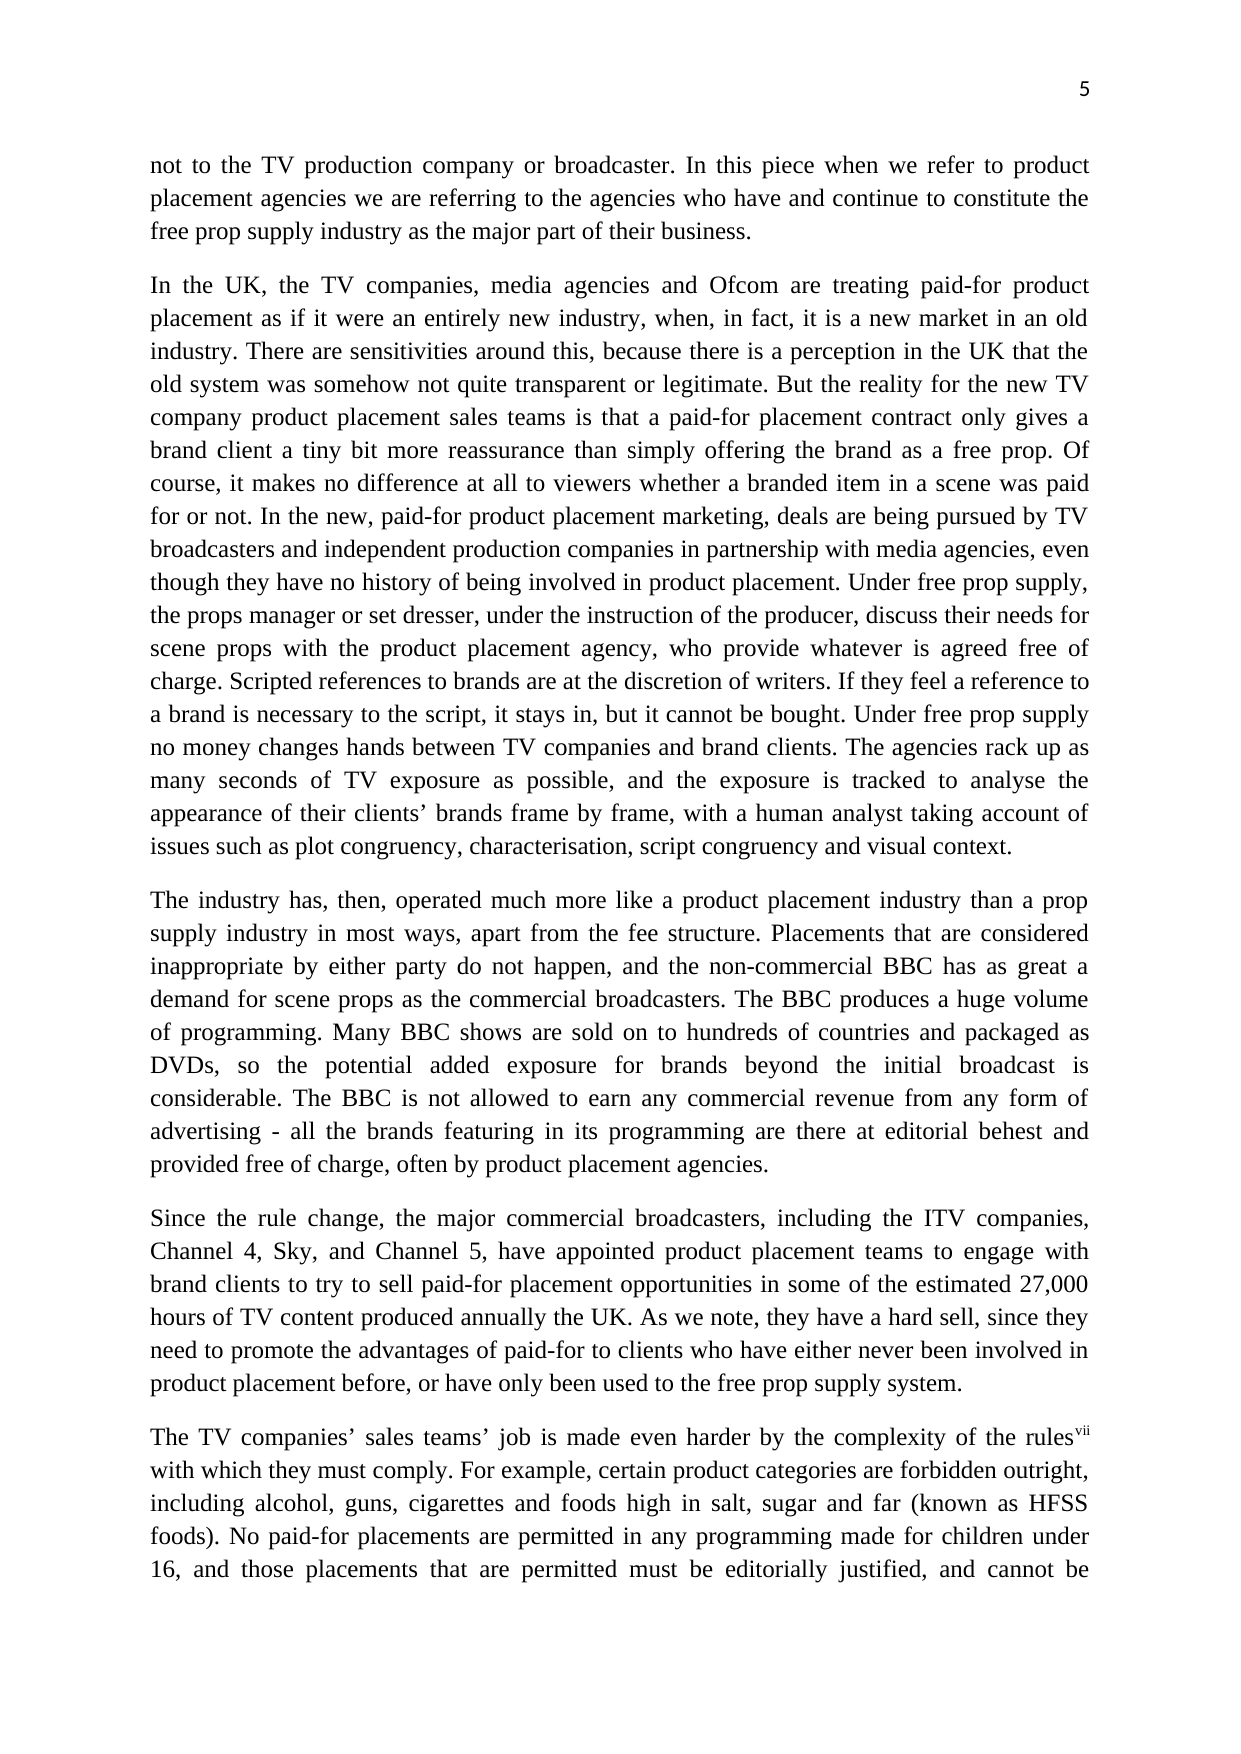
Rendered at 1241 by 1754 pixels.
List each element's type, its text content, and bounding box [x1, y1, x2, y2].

text In the UK, the TV companies, media agencies and Ofcom are treating paid-for product placement as if it were an entirely new industry, when, in fact, it is a new market in an old industry. There are sensitivities around this, because there is a perception in the UK that the old system was somehow not quite transparent or legitimate. But the reality for the new TV company product placement sales teams is that a paid-for placement contract only gives a brand client a tiny bit more reassurance than simply offering the brand as a free prop. Of course, it makes no difference at all to viewers whether a branded item in a scene was paid for or not. In the new, paid-for product placement marketing, deals are being pursued by TV broadcasters and independent production companies in partnership with media agencies, even though they have no history of being involved in product placement. Under free prop supply, the props manager or set dresser, under the instruction of the producer, discuss their needs for scene props with the product placement agency, who provide whatever is agreed free of charge. Scripted references to brands are at the discretion of writers. If they feel a reference to a brand is necessary to the script, it stays in, but it cannot be bought. Under free prop supply no money changes hands between TV companies and brand clients. The agencies rack up as many seconds of TV exposure as possible, and the exposure is tracked to analyse the appearance of their clients’ brands frame by frame, with a human analyst taking account of issues such as plot congruency, characterisation, script congruency and visual context. [150, 270, 1090, 860]
text The industry has, then, operated much more like a product placement industry than a prop supply industry in most ways, apart from the fee structure. Placements that are considered inappropriate by either party do not happen, and the non-commercial BBC has as great a demand for scene props as the commercial broadcasters. The BBC produces a huge volume of programming. Many BBC shows are sold on to hundreds of countries and packaged as DVDs, so the potential added exposure for brands beyond the initial broadcast is considerable. The BBC is not allowed to earn any commercial revenue from any form of advertising - all the brands featuring in its programming are there at editorial behest and provided free of charge, often by product placement agencies. [150, 885, 1090, 1178]
text Since the rule change, the major commercial broadcasters, including the ITV companies, Channel 4, Sky, and Channel 5, have appointed product placement teams to engage with brand clients to try to sell paid-for placement opportunities in some of the estimated 27,000 hours of TV content produced annually the UK. As we note, they have a hard sell, since they need to promote the advantages of paid-for to clients who have either never been involved in product placement before, or have only been used to the free prop supply system. [150, 1203, 1090, 1397]
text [150, 1422, 1090, 1583]
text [150, 150, 1090, 245]
